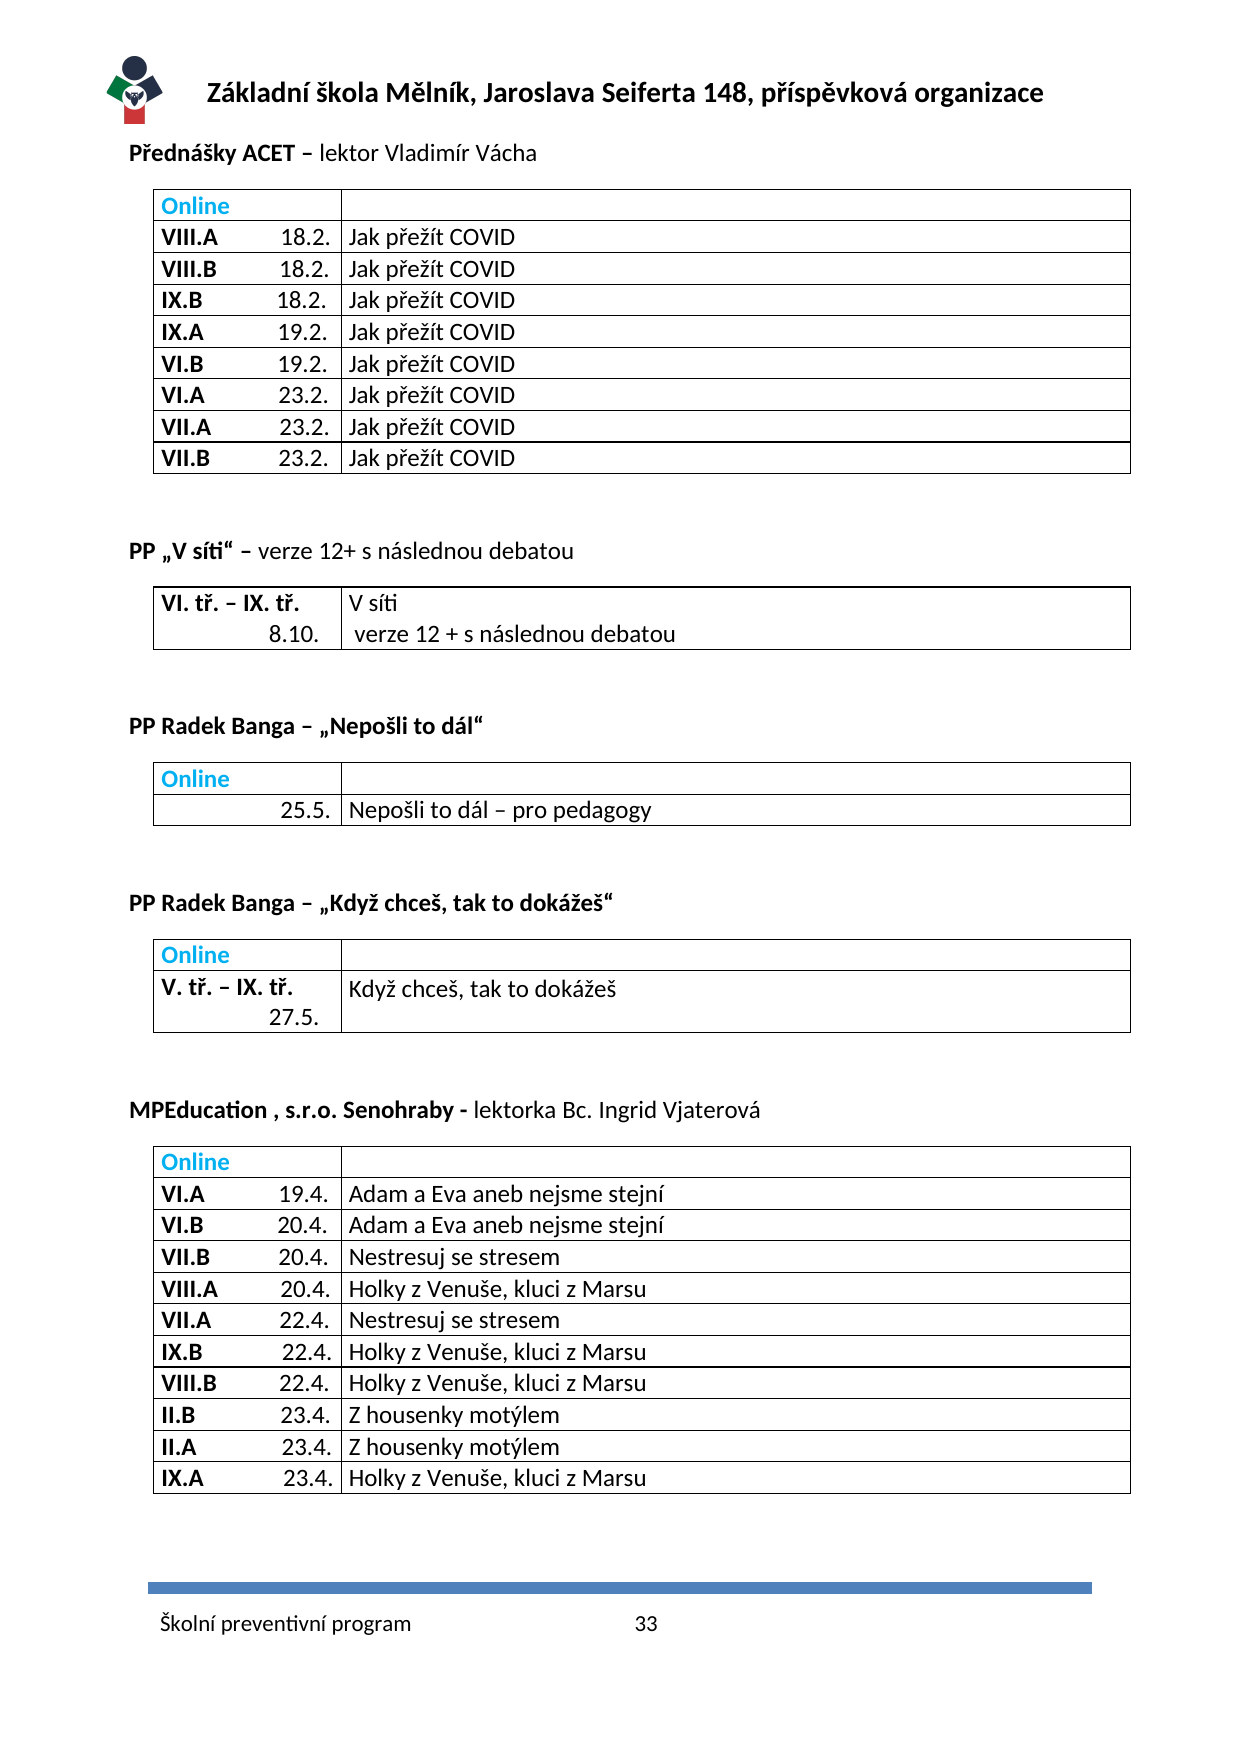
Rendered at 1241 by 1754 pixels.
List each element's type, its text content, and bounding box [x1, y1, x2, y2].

table_header [342, 940, 1130, 970]
table_header Online [154, 940, 341, 970]
table_cell Holky z Venuše, kluci z Marsu [342, 1273, 1130, 1303]
table_cell Jak přežít COVID [342, 221, 1130, 252]
table_cell VI.B 19.2. [154, 348, 341, 378]
table_cell VIII.B 18.2. [154, 253, 341, 283]
table_cell Holky z Venuše, kluci z Marsu [342, 1462, 1130, 1493]
table_cell VI.A 23.2. [154, 379, 341, 410]
table_cell VIII.A 18.2. [154, 221, 341, 252]
table_cell Když chceš, tak to dokážeš [342, 971, 1130, 1032]
table_header VI. tř. – IX. tř. 8.10. [154, 588, 341, 648]
table_cell II.B 23.4. [154, 1399, 341, 1429]
table_header [342, 1147, 1130, 1177]
table_cell VII.B 20.4. [154, 1241, 341, 1272]
table_cell Jak přežít COVID [342, 443, 1130, 473]
table_cell Holky z Venuše, kluci z Marsu [342, 1336, 1130, 1366]
table_cell Jak přežít COVID [342, 411, 1130, 441]
table_header Online [154, 763, 341, 793]
table_cell VI.A 19.4. [154, 1178, 341, 1209]
table_header Online [154, 190, 341, 220]
table_cell Nestresuj se stresem [342, 1241, 1130, 1272]
table_cell VIII.B 22.4. [154, 1368, 341, 1398]
table_cell Holky z Venuše, kluci z Marsu [342, 1368, 1130, 1398]
table_cell IX.A 19.2. [154, 316, 341, 347]
list Přednášky ACET – lektor Vladimír Vácha [129, 137, 1092, 168]
table_cell 25.5. [154, 795, 341, 825]
table_cell VII.A 23.2. [154, 411, 341, 441]
table_cell Jak přežít COVID [342, 379, 1130, 410]
table_cell Z housenky motýlem [342, 1431, 1130, 1461]
table_cell VIII.A 20.4. [154, 1273, 341, 1303]
picture [106, 56, 163, 124]
table_cell VI.B 20.4. [154, 1210, 341, 1240]
list PP „V síti“ – verze 12+ s následnou debatou [129, 535, 1092, 566]
table_cell Jak přežít COVID [342, 253, 1130, 283]
list PP Radek Banga – „Když chceš, tak to dokážeš“ [129, 887, 1092, 918]
table_cell IX.A 23.4. [154, 1462, 341, 1493]
table_cell Jak přežít COVID [342, 348, 1130, 378]
table_cell V. tř. – IX. tř. 27.5. [154, 971, 341, 1032]
table_cell Nepošli to dál – pro pedagogy [342, 795, 1130, 825]
table_header [342, 190, 1130, 220]
table_header Online [154, 1147, 341, 1177]
table_cell IX.B 22.4. [154, 1336, 341, 1366]
table_cell Jak přežít COVID [342, 285, 1130, 315]
table_cell IX.B 18.2. [154, 285, 341, 315]
table_cell Jak přežít COVID [342, 316, 1130, 347]
table_cell Z housenky motýlem [342, 1399, 1130, 1429]
list MPEducation , s.r.o. Senohraby - lektorka Bc. Ingrid Vjaterová [129, 1094, 1092, 1125]
table_cell Adam a Eva aneb nejsme stejní [342, 1210, 1130, 1240]
table_cell Adam a Eva aneb nejsme stejní [342, 1178, 1130, 1209]
table_cell Nestresuj se stresem [342, 1304, 1130, 1335]
table_cell VII.A 22.4. [154, 1304, 341, 1335]
table_cell VII.B 23.2. [154, 443, 341, 473]
table_cell II.A 23.4. [154, 1431, 341, 1461]
table_header [342, 763, 1130, 793]
list PP Radek Banga – „Nepošli to dál“ [129, 711, 1092, 741]
table_header V síti verze 12 + s následnou debatou [342, 588, 1130, 648]
